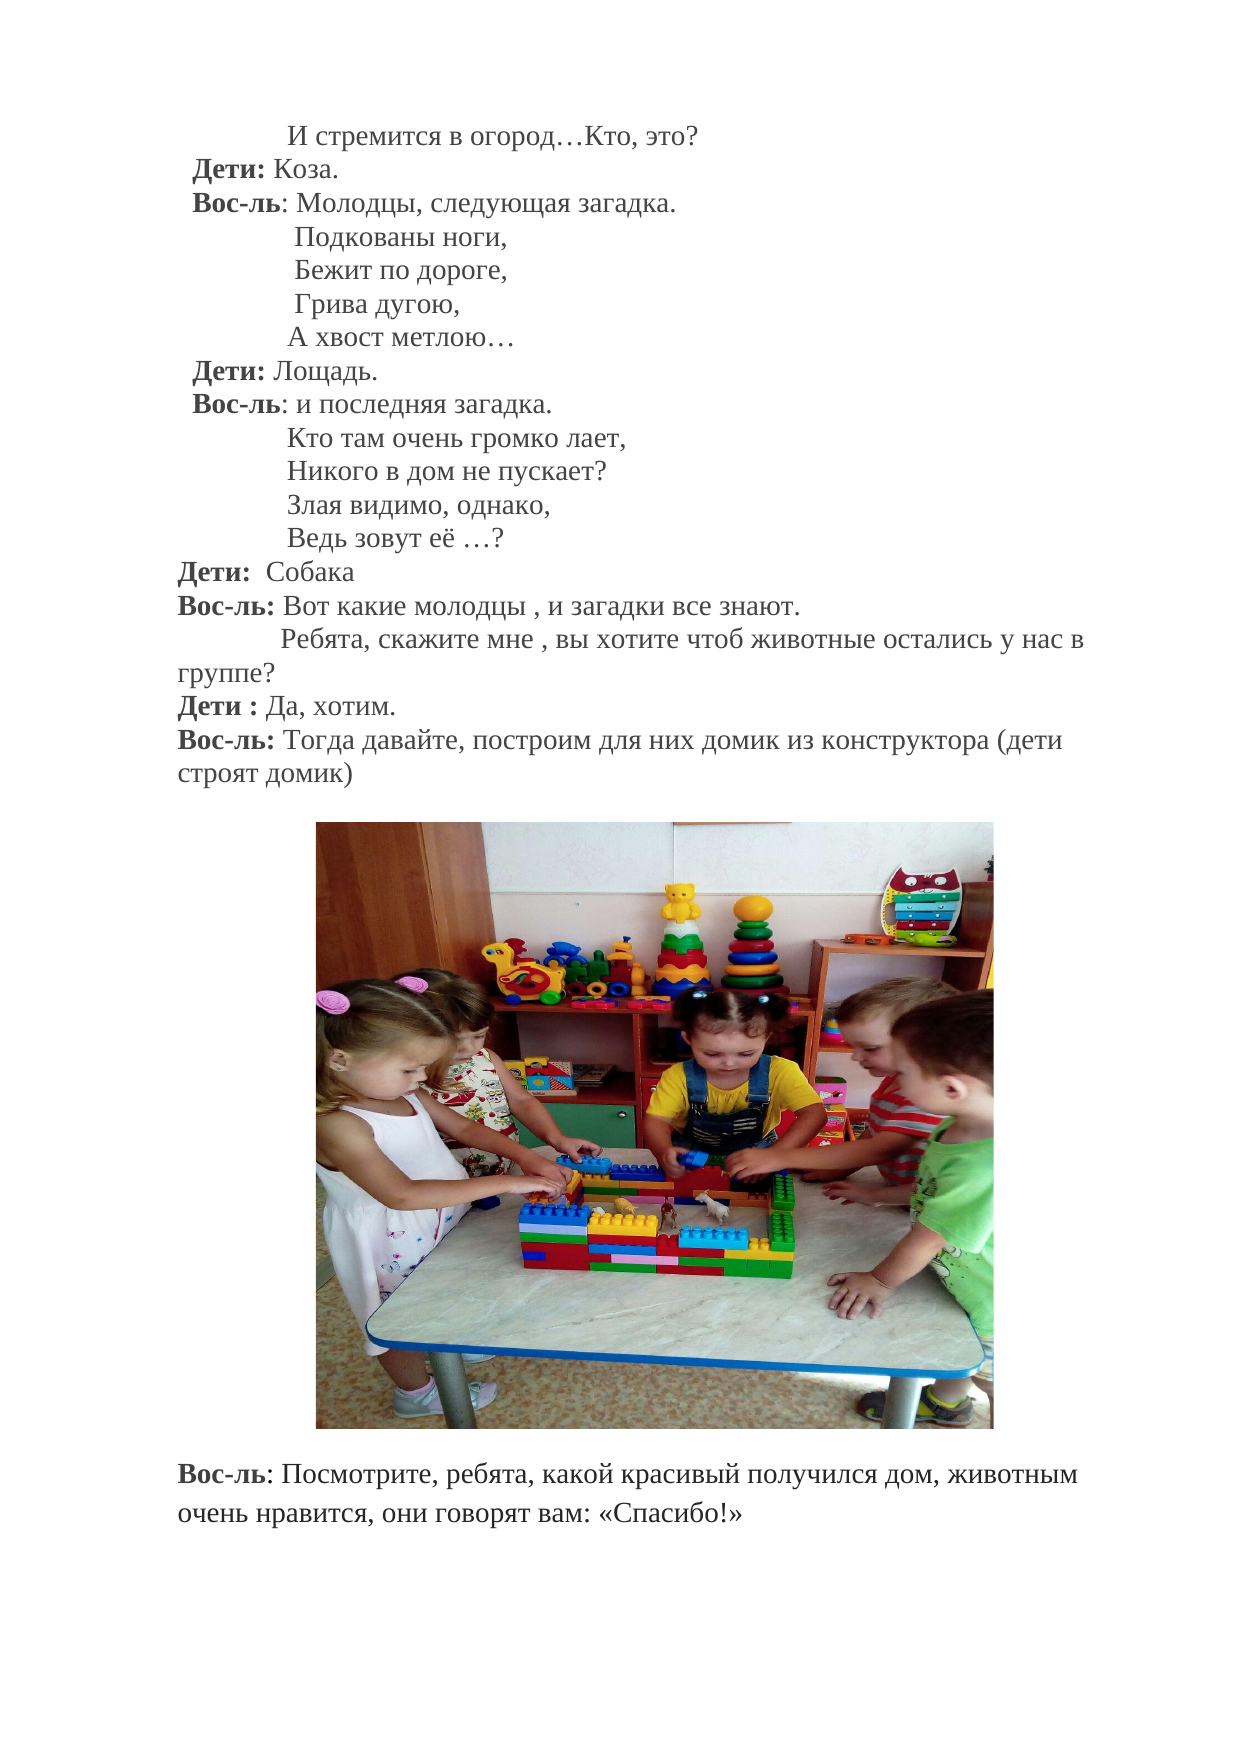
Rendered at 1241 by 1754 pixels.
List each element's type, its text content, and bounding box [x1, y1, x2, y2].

text Вос-ль: Вот какие молодцы , и загадки все знают. [177, 588, 1152, 621]
text А хвост метлою… [177, 319, 1152, 353]
text Ребята, скажите мне , вы хотите чтоб животные остались у нас в группе? [177, 621, 1152, 688]
text Бежит по дороге, [177, 252, 1152, 286]
text Дети: Коза. [177, 152, 1152, 185]
text И стремится в огород…Кто, это? [177, 118, 1152, 152]
text Дети: Собака [177, 554, 1152, 588]
text Дети : Да, хотим. [177, 688, 1152, 722]
text Вос-ль: Посмотрите, ребята, какой красивый получился дом, животным очень нравится, они говорят вам: «Спасибо!» [177, 1456, 1152, 1528]
text Кто там очень громко лает, Никого в дом не пускает? Злая видимо, однако, Ведь зовут её …? [177, 420, 1152, 554]
text Вос-ль: Молодцы, следующая загадка. [177, 185, 1152, 219]
text Подкованы ноги, [177, 219, 1152, 252]
text Вос-ль: и последняя загадка. [177, 386, 1152, 420]
text Грива дугою, [177, 286, 1152, 319]
text Дети: Лощадь. [177, 353, 1152, 386]
text Вос-ль: Тогда давайте, построим для них домик из конструктора (дети строят домик) [177, 722, 1152, 789]
picture [315, 822, 994, 1429]
